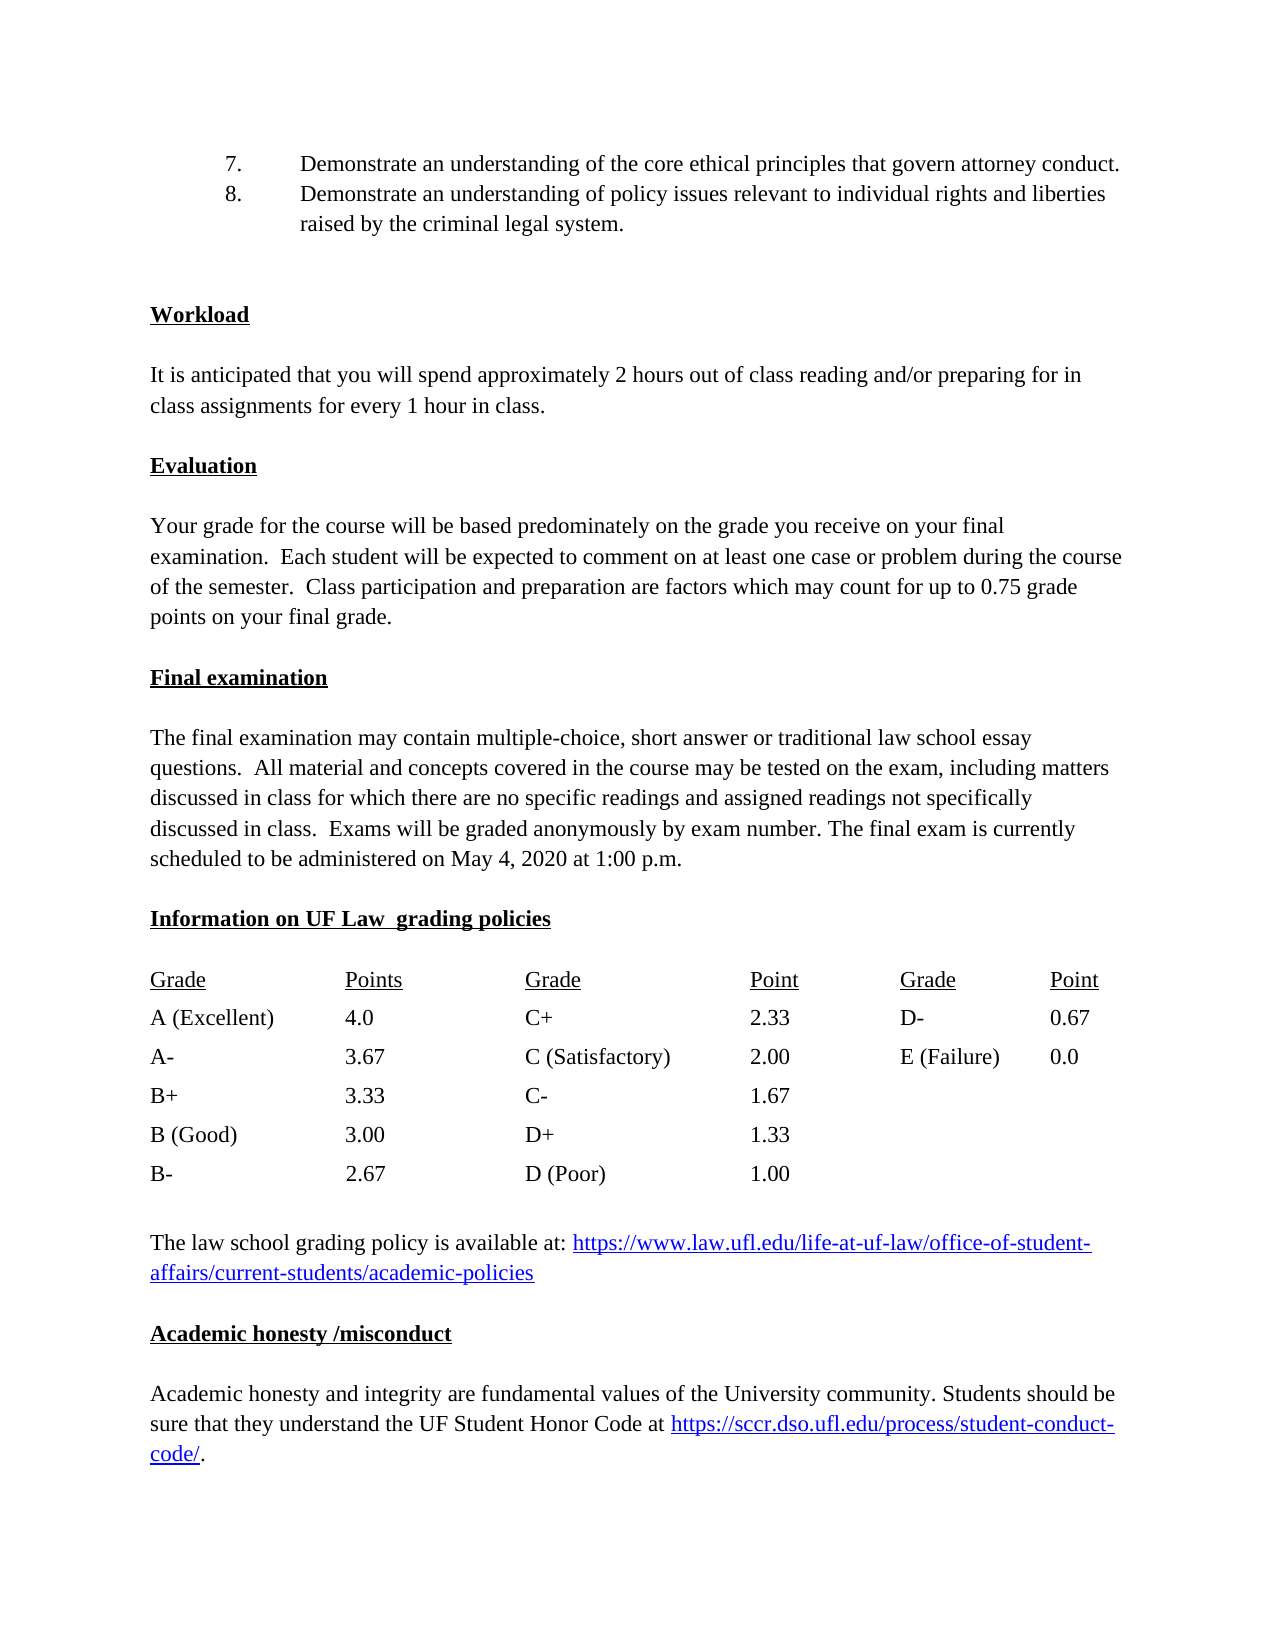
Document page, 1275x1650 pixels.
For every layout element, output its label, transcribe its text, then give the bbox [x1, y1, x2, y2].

text A (Excellent) 4.0 C+ 2.33 D- 0.67 [150, 1004, 1125, 1031]
text Academic honesty /misconduct [150, 1319, 1125, 1346]
text A- 3.67 C (Satisfactory) 2.00 E (Failure) 0.0 [150, 1043, 1125, 1070]
text Information on UF Law grading policies [150, 905, 1125, 932]
text B (Good) 3.00 D+ 1.33 [150, 1121, 1125, 1147]
text Grade Points Grade Point Grade Point [150, 966, 1125, 992]
text The final examination may contain multiple-choice, short answer or traditional law school essay questions. All material and concepts covered in the course may be tested on the exam, including matters discussed in class for which there are no specific readings and assigned readings not specifically discussed in class. Exams will be graded anonymously by exam number. The final exam is currently scheduled to be administered on May 4, 2020 at 1:00 p.m. [150, 724, 1125, 871]
text Final examination [150, 663, 1125, 690]
text The law school grading policy is available at: https://www.law.ufl.edu/life-at-uf-law/office-of-student-affairs/current-students/academic-policies [150, 1229, 1125, 1286]
text 7. Demonstrate an understanding of the core ethical principles that govern attorney conduct. [150, 150, 1125, 176]
text 8. Demonstrate an understanding of policy issues relevant to individual rights and liberties raised by the criminal legal system. [225, 180, 1125, 237]
text Evaluation [150, 452, 1125, 478]
text B- 2.67 D (Poor) 1.00 [150, 1160, 1125, 1186]
text Your grade for the course will be based predominately on the grade you receive on your final examination. Each student will be expected to comment on at least one case or problem during the course of the semester. Class participation and preparation are factors which may count for up to 0.75 grade points on your final grade. [150, 512, 1125, 629]
text Workload [150, 301, 1125, 327]
text B+ 3.33 C- 1.67 [150, 1082, 1125, 1108]
text Academic honesty and integrity are fundamental values of the University community. Students should be sure that they understand the UF Student Honor Code at https://sccr.dso.ufl.edu/process/student-conduct-code/. [150, 1380, 1125, 1467]
text It is anticipated that you will spend approximately 2 hours out of class reading and/or preparing for in class assignments for every 1 hour in class. [150, 361, 1125, 418]
